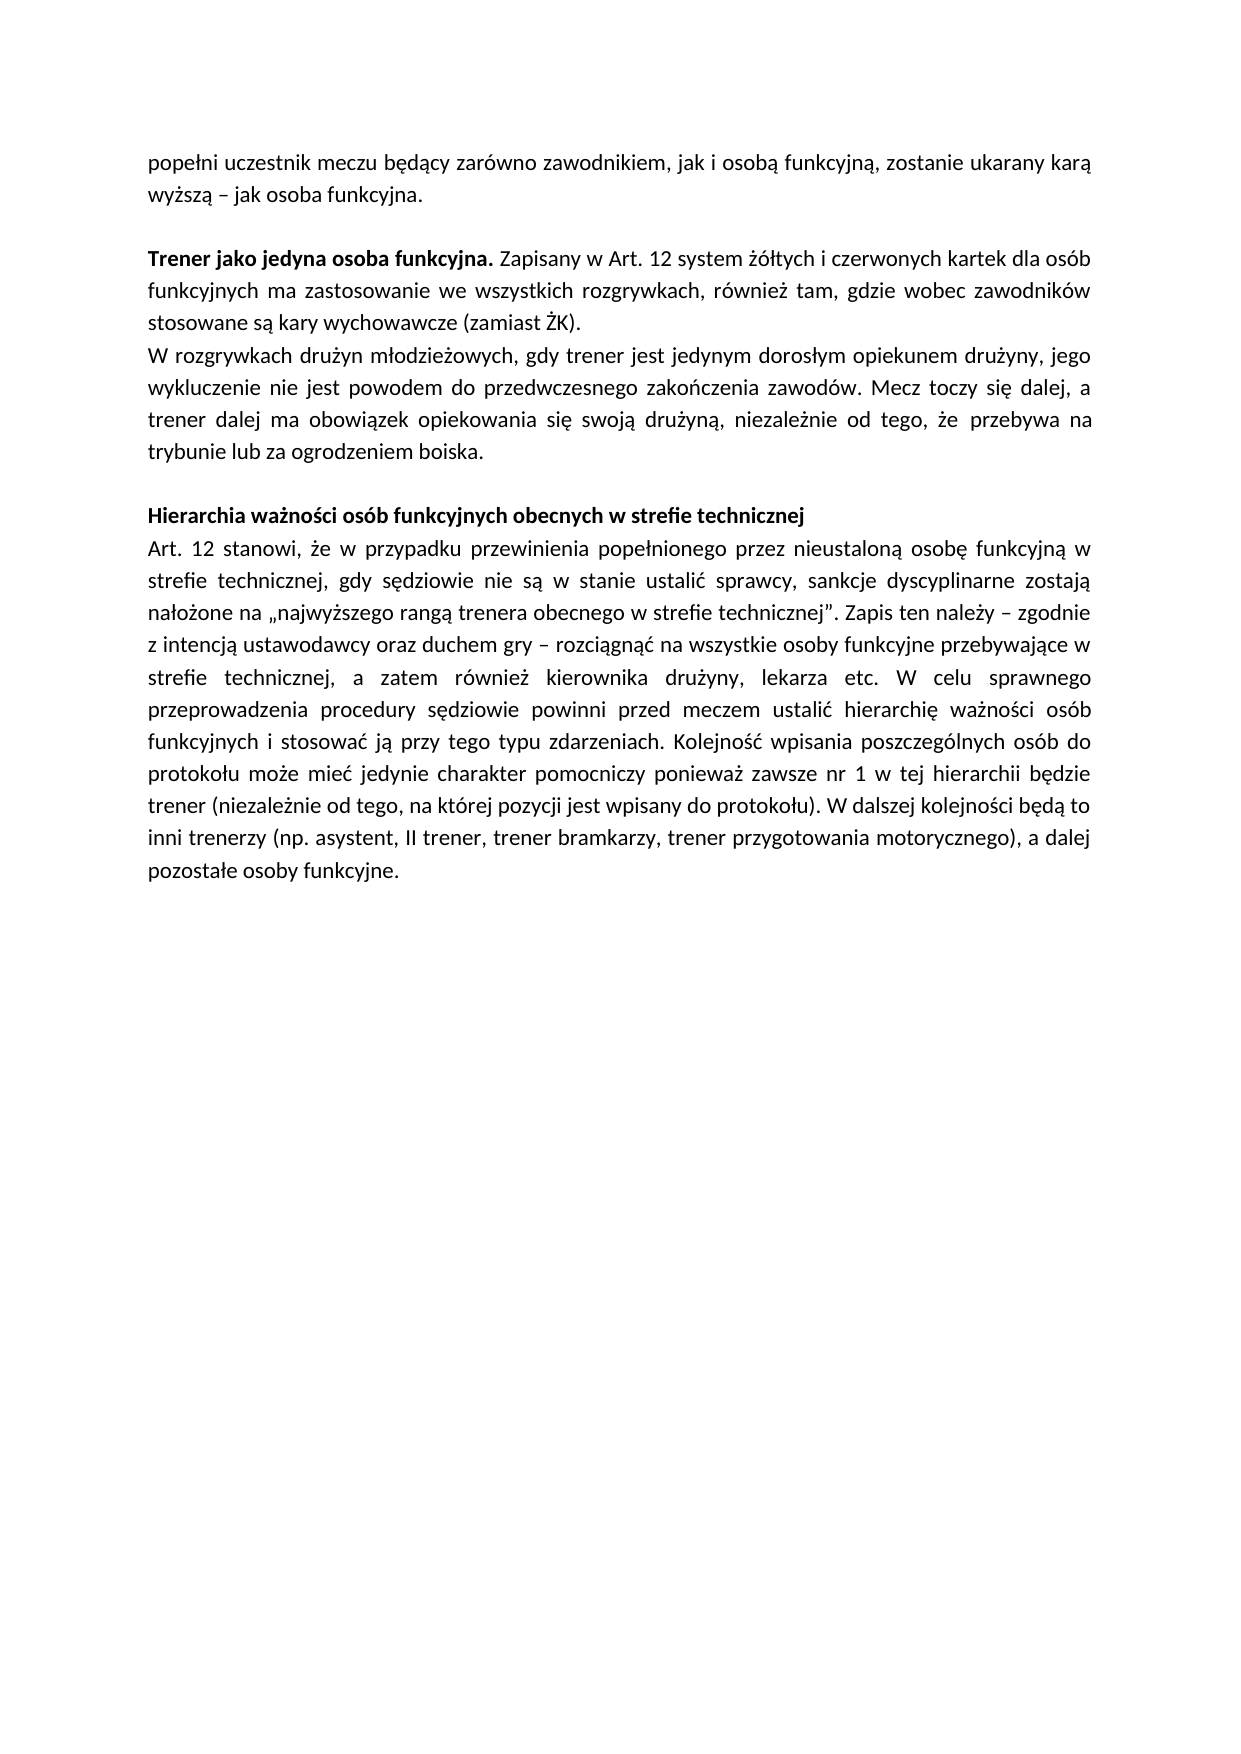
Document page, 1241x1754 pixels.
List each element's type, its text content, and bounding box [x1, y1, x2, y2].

text Hierarchia ważności osób funkcyjnych obecnych w strefie technicznej [148, 502, 1093, 530]
text Trener jako jedyna osoba funkcyjna. Zapisany w Art. 12 system żółtych i czerwonych kartek dla osób funkcyjnych ma zastosowanie we wszystkich rozgrywkach, również tam, gdzie wobec zawodników stosowane są kary wychowawcze (zamiast ŻK). [148, 244, 1093, 337]
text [148, 148, 1093, 208]
text W rozgrywkach drużyn młodzieżowych, gdy trener jest jedynym dorosłym opiekunem drużyny, jego wykluczenie nie jest powodem do przedwczesnego zakończenia zawodów. Mecz toczy się dalej, a trener dalej ma obowiązek opiekowania się swoją drużyną, niezależnie od tego, że przebywa na trybunie lub za ogrodzeniem boiska. [148, 341, 1093, 465]
text Art. 12 stanowi, że w przypadku przewinienia popełnionego przez nieustaloną osobę funkcyjną w strefie technicznej, gdy sędziowie nie są w stanie ustalić sprawcy, sankcje dyscyplinarne zostają nałożone na „najwyższego rangą trenera obecnego w strefie technicznej”. Zapis ten należy – zgodnie z intencją ustawodawcy oraz duchem gry – rozciągnąć na wszystkie osoby funkcyjne przebywające w strefie technicznej, a zatem również kierownika drużyny, lekarza etc. W celu sprawnego przeprowadzenia procedury sędziowie powinni przed meczem ustalić hierarchię ważności osób funkcyjnych i stosować ją przy tego typu zdarzeniach. Kolejność wpisania poszczególnych osób do protokołu może mieć jedynie charakter pomocniczy ponieważ zawsze nr 1 w tej hierarchii będzie trener (niezależnie od tego, na której pozycji jest wpisany do protokołu). W dalszej kolejności będą to inni trenerzy (np. asystent, II trener, trener bramkarzy, trener przygotowania motorycznego), a dalej pozostałe osoby funkcyjne. [148, 534, 1093, 884]
